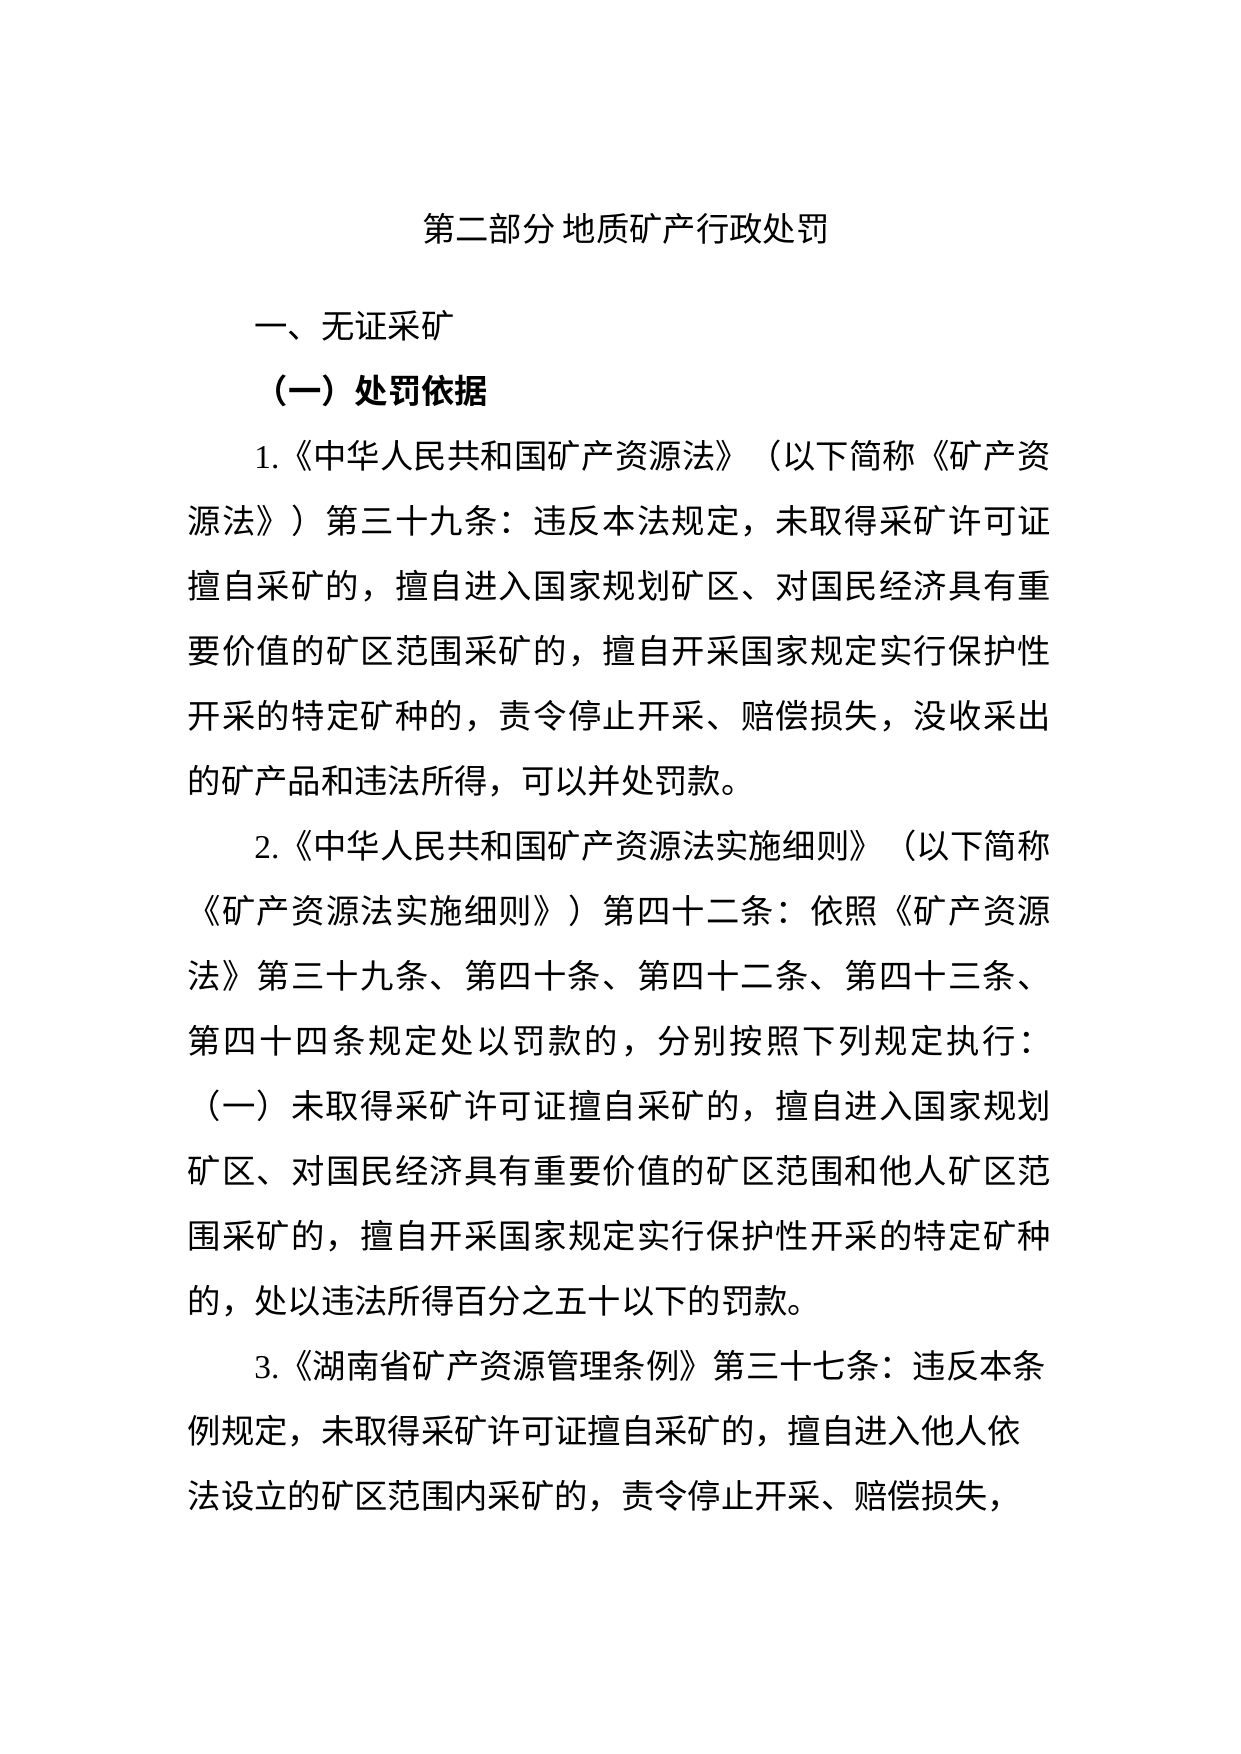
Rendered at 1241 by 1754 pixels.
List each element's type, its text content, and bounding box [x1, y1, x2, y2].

text 2.《中华人民共和国矿产资源法实施细则》（以下简称《矿产资源法实施细则》）第四十二条：依照《矿产资源法》第三十九条、第四十条、第四十二条、第四十三条、第四十四条规定处以罚款的，分别按照下列规定执行：（一）未取得采矿许可证擅自采矿的，擅自进入国家规划矿区、对国民经济具有重要价值的矿区范围和他人矿区范围采矿的，擅自开采国家规定实行保护性开采的特定矿种的，处以违法所得百分之五十以下的罚款。 [187, 812, 1053, 1332]
text 第二部分 地质矿产行政处罚 [187, 194, 1064, 259]
text 1.《中华人民共和国矿产资源法》（以下简称《矿产资源法》）第三十九条：违反本法规定，未取得采矿许可证擅自采矿的，擅自进入国家规划矿区、对国民经济具有重要价值的矿区范围采矿的，擅自开采国家规定实行保护性开采的特定矿种的，责令停止开采、赔偿损失，没收采出的矿产品和违法所得，可以并处罚款。 [187, 422, 1053, 812]
text （一）处罚依据 [187, 357, 1053, 422]
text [187, 1332, 1053, 1527]
text 一、无证采矿 [187, 292, 1053, 357]
